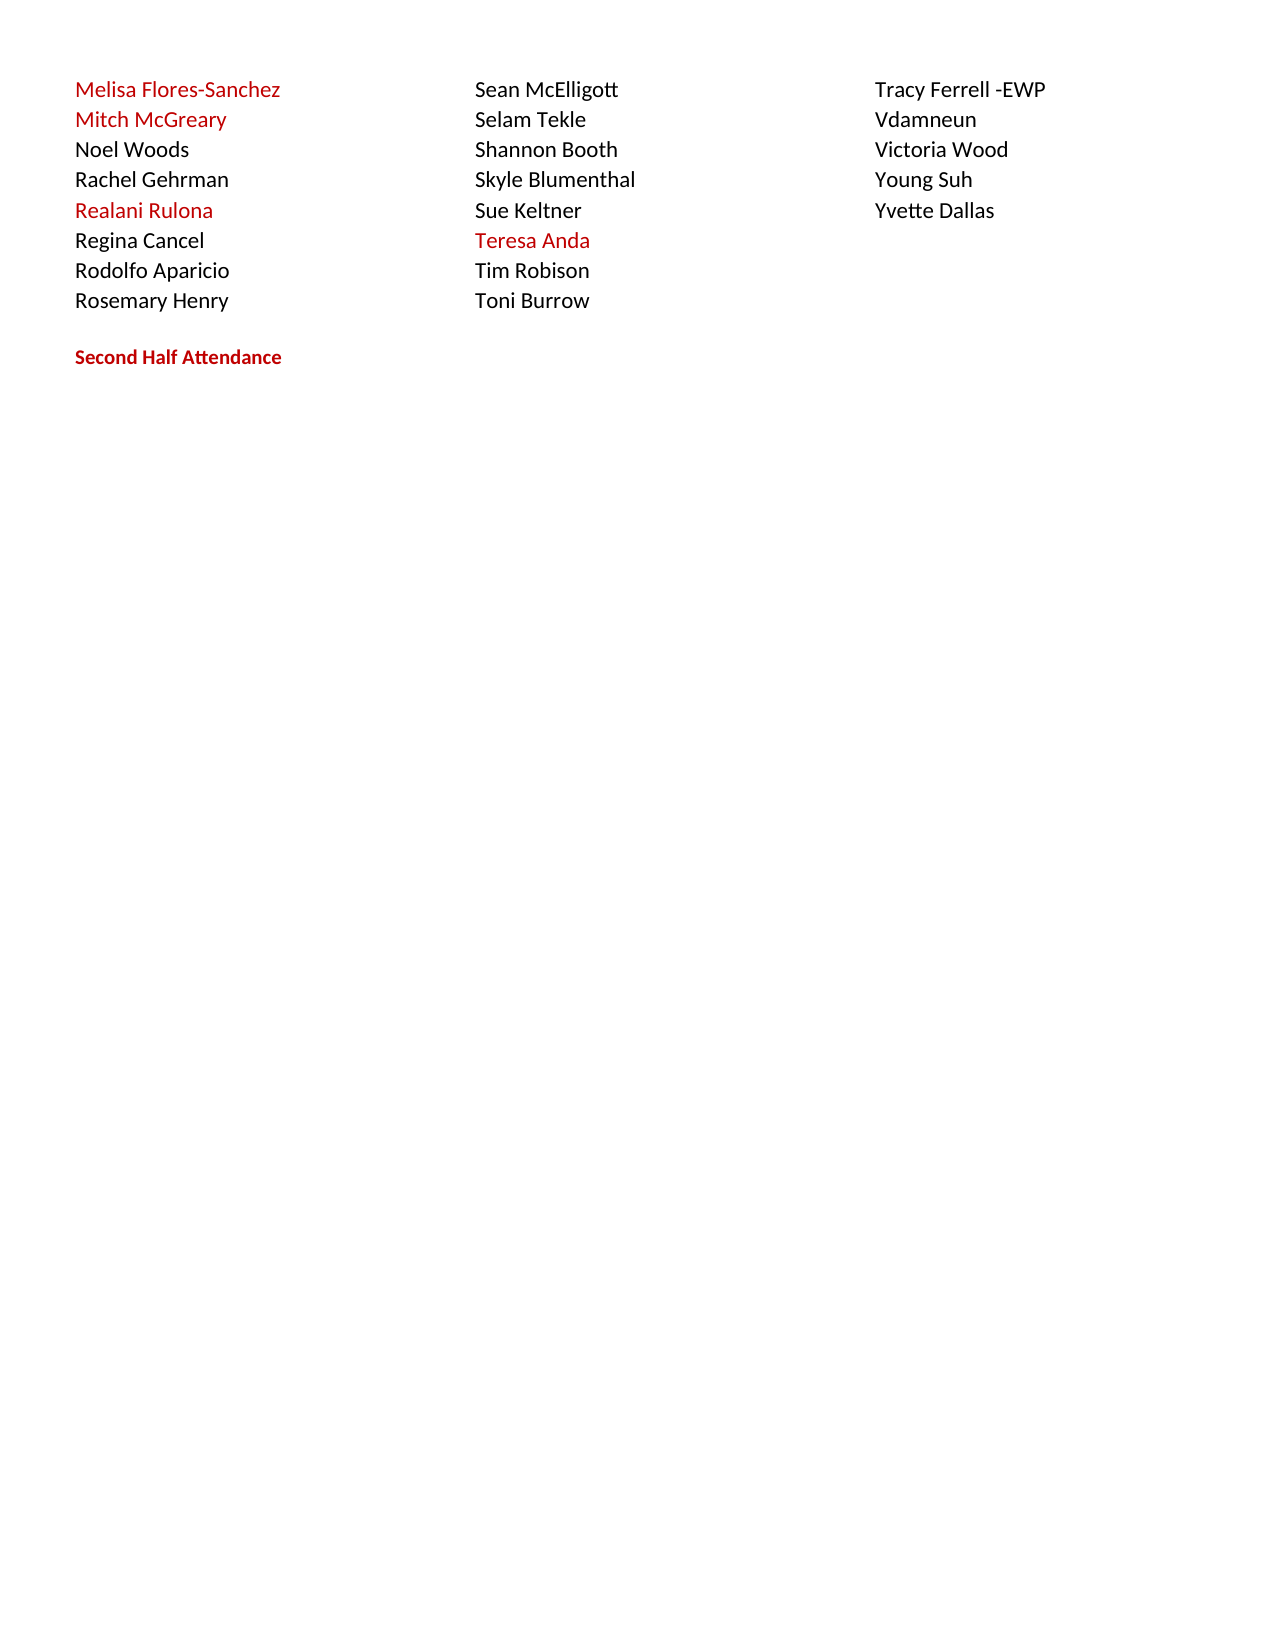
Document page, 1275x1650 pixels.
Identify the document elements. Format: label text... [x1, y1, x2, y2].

text Sean McElligott [475, 75, 800, 103]
text Skyle Blumenthal [475, 166, 800, 194]
text Tim Robison [475, 256, 800, 284]
text Regina Cancel [75, 226, 400, 254]
text Teresa Anda [475, 226, 800, 254]
text Rachel Gehrman [75, 166, 400, 194]
text Yvette Dallas [875, 196, 1200, 224]
text Toni Burrow [475, 286, 800, 314]
text Vdamneun [875, 105, 1200, 133]
text Victoria Wood [875, 135, 1200, 163]
text Second Half Attendance [75, 344, 400, 369]
text Melisa Flores-Sanchez [75, 75, 400, 103]
text Shannon Booth [475, 135, 800, 163]
text Rodolfo Aparicio [75, 256, 400, 284]
text Mitch McGreary [75, 105, 400, 133]
text Rosemary Henry [75, 286, 400, 314]
text Noel Woods [75, 135, 400, 163]
text Realani Rulona [75, 196, 400, 224]
text Tracy Ferrell -EWP [875, 75, 1200, 103]
text Sue Keltner [475, 196, 800, 224]
text Selam Tekle [475, 105, 800, 133]
text Young Suh [875, 166, 1200, 194]
